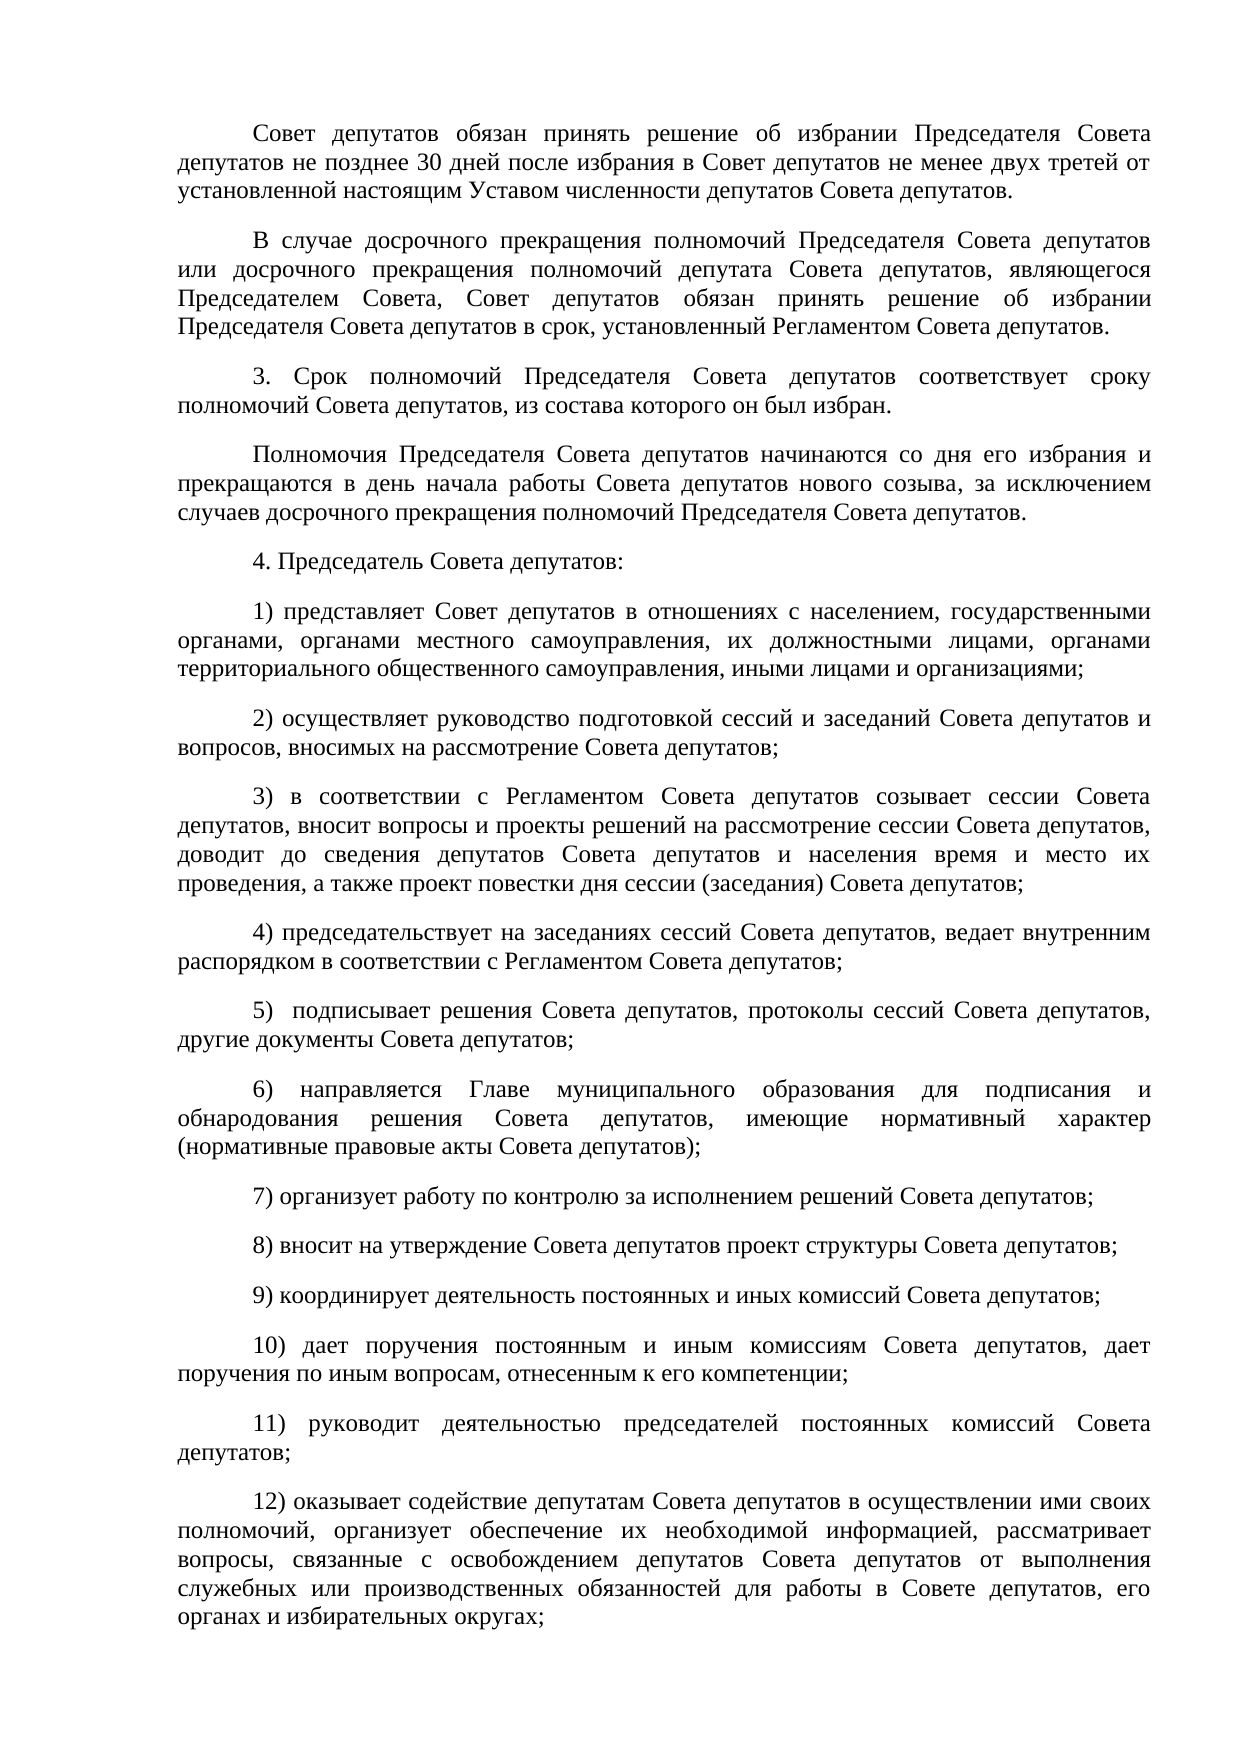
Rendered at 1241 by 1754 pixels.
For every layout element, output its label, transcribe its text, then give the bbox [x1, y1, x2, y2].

text Совет депутатов обязан принять решение об избрании Председателя Совета депутатов не позднее 30 дней после избрания в Совет депутатов не менее двух третей от установленной настоящим Уставом численности депутатов Совета депутатов. [177, 118, 1152, 204]
text 6) направляется Главе муниципального образования для подписания и обнародования решения Совета депутатов, имеющие нормативный характер (нормативные правовые акты Совета депутатов); [177, 1074, 1152, 1160]
text 12) оказывает содействие депутатам Совета депутатов в осуществлении ими своих полномочий, организует обеспечение их необходимой информацией, рассматривает вопросы, связанные с освобождением депутатов Совета депутатов от выполнения служебных или производственных обязанностей для работы в Совете депутатов, его органах и избирательных округах; [177, 1486, 1152, 1630]
text 3) в соответствии с Регламентом Совета депутатов созывает сессии Совета депутатов, вносит вопросы и проекты решений на рассмотрение сессии Совета депутатов, доводит до сведения депутатов Совета депутатов и населения время и место их проведения, а также проект повестки дня сессии (заседания) Совета депутатов; [177, 781, 1152, 896]
text 5) подписывает решения Совета депутатов, протоколы сессий Совета депутатов, другие документы Совета депутатов; [177, 996, 1152, 1053]
text 1) представляет Совет депутатов в отношениях с населением, государственными органами, органами местного самоуправления, их должностными лицами, органами территориального общественного самоуправления, иными лицами и организациями; [177, 596, 1152, 682]
text Полномочия Председателя Совета депутатов начинаются со дня его избрания и прекращаются в день начала работы Совета депутатов нового созыва, за исключением случаев досрочного прекращения полномочий Председателя Совета депутатов. [177, 439, 1152, 526]
text 9) координирует деятельность постоянных и иных комиссий Совета депутатов; [177, 1280, 1152, 1309]
text 8) вносит на утверждение Совета депутатов проект структуры Совета депутатов; [177, 1231, 1152, 1259]
text 10) дает поручения постоянным и иным комиссиям Совета депутатов, дает поручения по иным вопросам, отнесенным к его компетенции; [177, 1330, 1152, 1387]
text 2) осуществляет руководство подготовкой сессий и заседаний Совета депутатов и вопросов, вносимых на рассмотрение Совета депутатов; [177, 703, 1152, 761]
text 7) организует работу по контролю за исполнением решений Совета депутатов; [177, 1181, 1152, 1210]
text 4) председательствует на заседаниях сессий Совета депутатов, ведает внутренним распорядком в соответствии с Регламентом Совета депутатов; [177, 917, 1152, 975]
text 11) руководит деятельностью председателей постоянных комиссий Совета депутатов; [177, 1408, 1152, 1466]
text 3. Срок полномочий Председателя Совета депутатов соответствует сроку полномочий Совета депутатов, из состава которого он был избран. [177, 361, 1152, 418]
text 4. Председатель Совета депутатов: [177, 546, 1152, 575]
text В случае досрочного прекращения полномочий Председателя Совета депутатов или досрочного прекращения полномочий депутата Совета депутатов, являющегося Председателем Совета, Совет депутатов обязан принять решение об избрании Председателя Совета депутатов в срок, установленный Регламентом Совета депутатов. [177, 225, 1152, 340]
